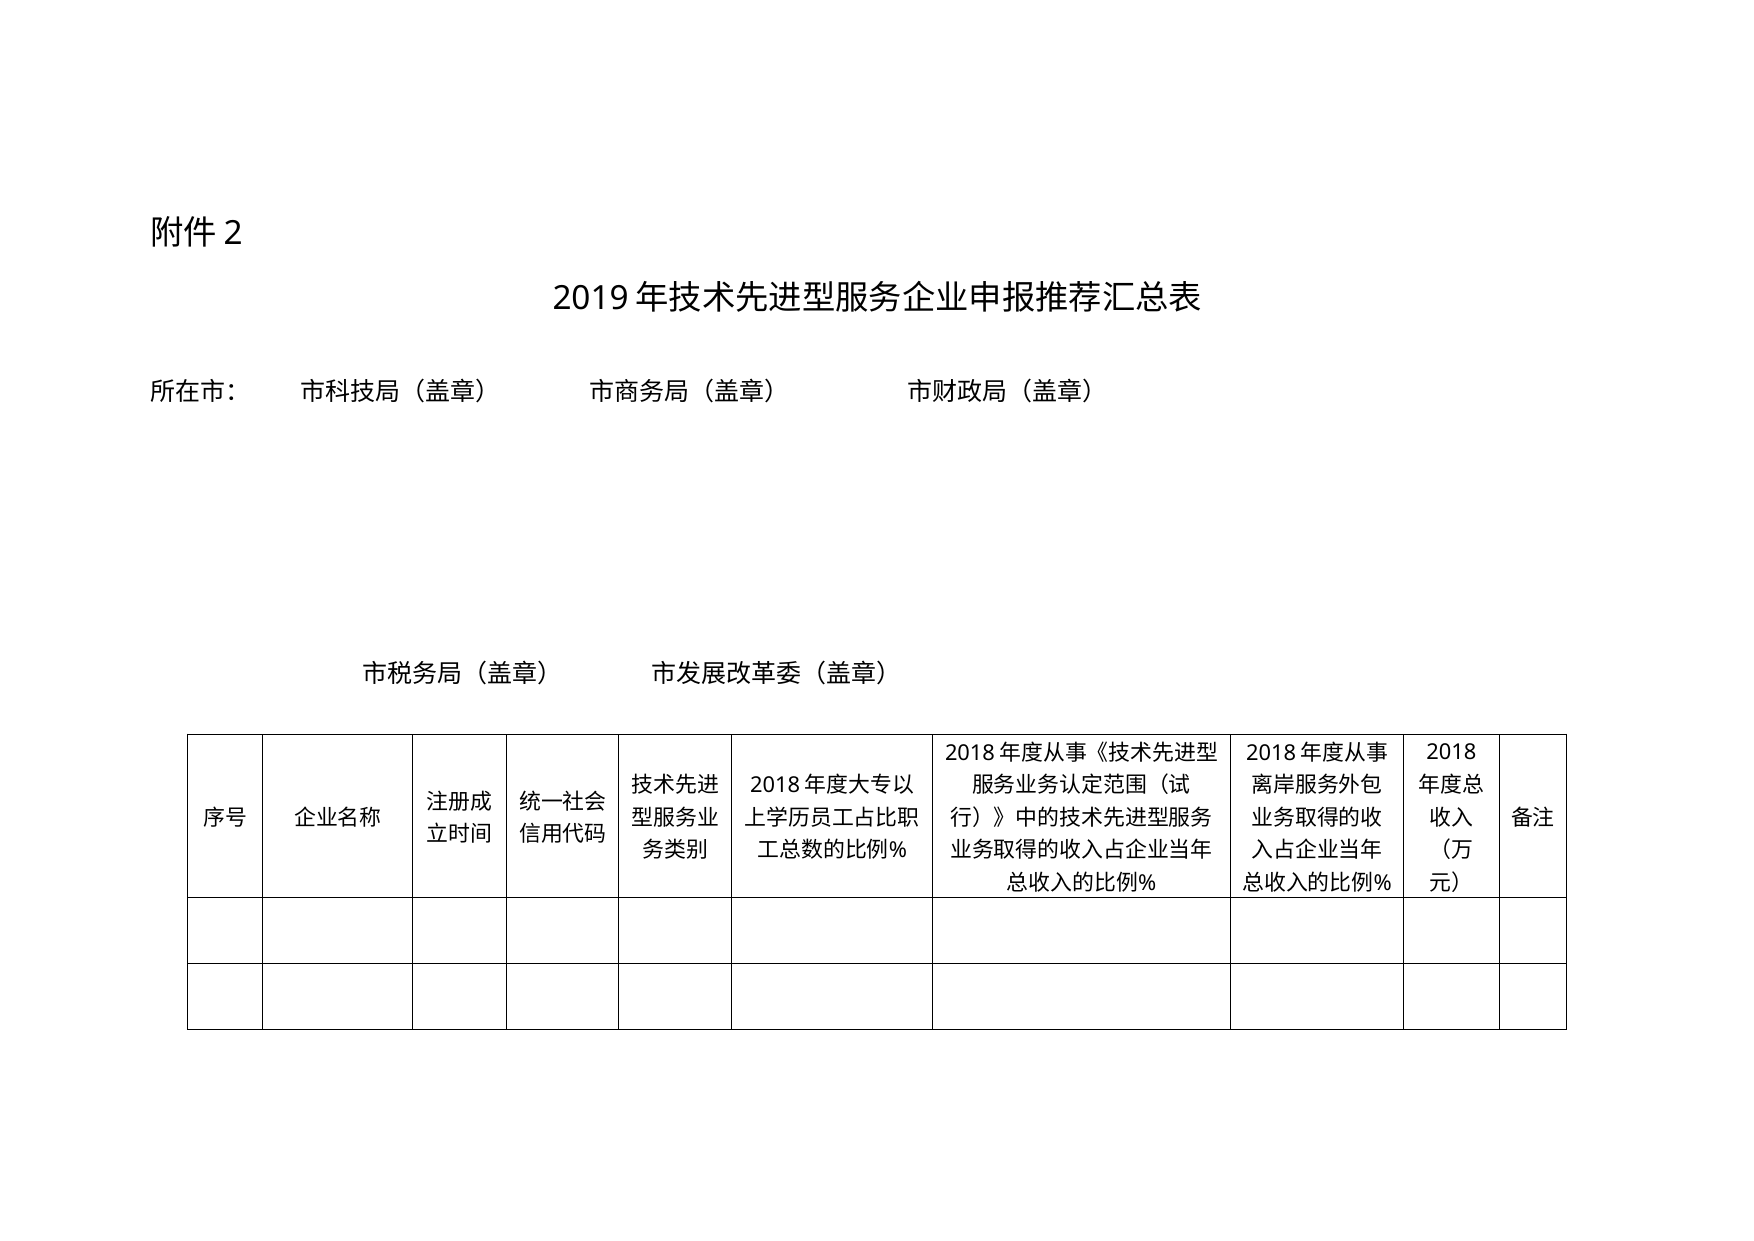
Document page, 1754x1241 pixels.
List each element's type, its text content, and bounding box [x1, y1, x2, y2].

text 所在市： 市科技局（盖章） 市商务局（盖章） 市财政局（盖章） [150, 357, 1604, 422]
table_header 2018年度总收入（万元） [1404, 735, 1499, 897]
text 附件2 [150, 198, 1604, 263]
table_cell [188, 898, 262, 963]
table_header 统一社会信用代码 [507, 735, 618, 897]
table_cell [732, 964, 932, 1029]
table_cell [507, 964, 618, 1029]
table_header 序号 [188, 735, 262, 897]
table_cell [1404, 964, 1499, 1029]
table_cell [263, 898, 412, 963]
table_header 备注 [1500, 735, 1566, 897]
table_cell [413, 898, 506, 963]
table_cell [413, 964, 506, 1029]
table_cell [1500, 964, 1566, 1029]
table_cell [933, 898, 1230, 963]
table_cell [933, 964, 1230, 1029]
table_cell [732, 898, 932, 963]
table_header 技术先进型服务业务类别 [619, 735, 731, 897]
text 2019年技术先进型服务企业申报推荐汇总表 [150, 263, 1604, 328]
table_cell [1404, 898, 1499, 963]
text 市税务局（盖章） 市发展改革委（盖章） [150, 639, 1604, 704]
table_cell [507, 898, 618, 963]
table_cell [619, 964, 731, 1029]
table_cell [1231, 898, 1403, 963]
table_header 2018年度从事离岸服务外包业务取得的收入占企业当年总收入的比例% [1231, 735, 1403, 897]
table_header 2018年度从事《技术先进型服务业务认定范围（试行）》中的技术先进型服务业务取得的收入占企业当年总收入的比例% [933, 735, 1230, 897]
table_header 企业名称 [263, 735, 412, 897]
table_cell [263, 964, 412, 1029]
table_cell [188, 964, 262, 1029]
table_cell [1500, 898, 1566, 963]
table_cell [619, 898, 731, 963]
table_cell [1231, 964, 1403, 1029]
table_header 注册成立时间 [413, 735, 506, 897]
table_header 2018年度大专以上学历员工占比职工总数的比例% [732, 735, 932, 897]
